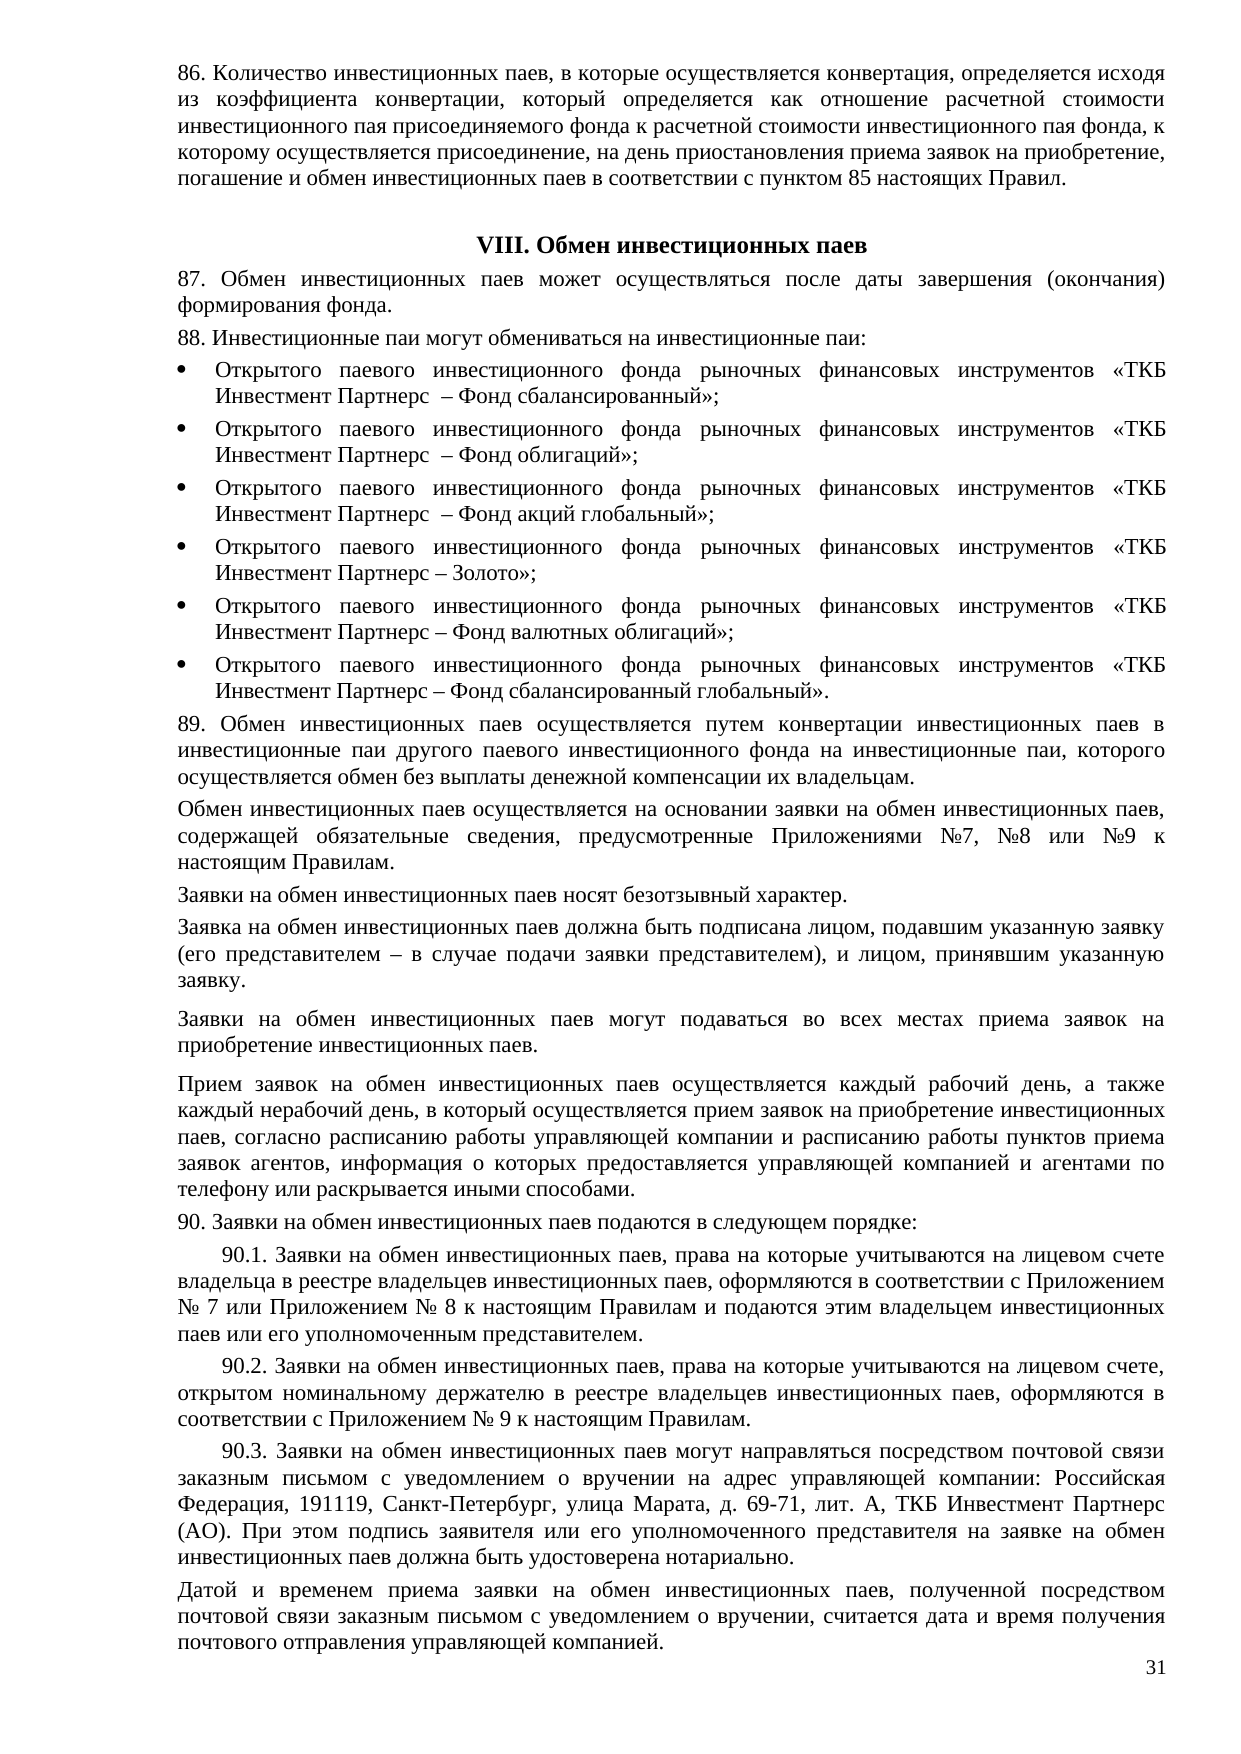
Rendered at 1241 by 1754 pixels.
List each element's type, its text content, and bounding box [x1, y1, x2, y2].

text 86. Количество инвестиционных паев, в которые осуществляется конвертация, определяется исходя из коэффициента конвертации, который определяется как отношение расчетной стоимости инвестиционного пая присоединяемого фонда к расчетной стоимости инвестиционного пая фонда, к которому осуществляется присоединение, на день приостановления приема заявок на приобретение, погашение и обмен инвестиционных паев в соответствии с пунктом 85 настоящих Правил. [177, 59, 1167, 191]
text 89. Обмен инвестиционных паев осуществляется путем конвертации инвестиционных паев в инвестиционные паи другого паевого инвестиционного фонда на инвестиционные паи, которого осуществляется обмен без выплаты денежной компенсации их владельцам. [177, 710, 1167, 789]
text Датой и временем приема заявки на обмен инвестиционных паев, полученной посредством почтовой связи заказным письмом с уведомлением о вручении, считается дата и время получения почтового отправления управляющей компанией. [177, 1576, 1167, 1655]
text Прием заявок на обмен инвестиционных паев осуществляется каждый рабочий день, а также каждый нерабочий день, в который осуществляется прием заявок на приобретение инвестиционных паев, согласно расписанию работы управляющей компании и расписанию работы пунктов приема заявок агентов, информация о которых предоставляется управляющей компанией и агентами по телефону или раскрывается иными способами. [177, 1070, 1167, 1202]
text Заявки на обмен инвестиционных паев носят безотзывный характер. [177, 881, 1167, 907]
text 90.2. Заявки на обмен инвестиционных паев, права на которые учитываются на лицевом счете, открытом номинальному держателю в реестре владельцев инвестиционных паев, оформляются в соответствии с Приложением № 9 к настоящим Правилам. [177, 1352, 1167, 1431]
text 87. Обмен инвестиционных паев может осуществляться после даты завершения (окончания) формирования фонда. [177, 265, 1167, 317]
list Открытого паевого инвестиционного фонда рыночных финансовых инструментов «ТКБ Инвестмент Партнерс – Фонд сбалансированный глобальный». [177, 651, 1167, 704]
list Открытого паевого инвестиционного фонда рыночных финансовых инструментов «ТКБ Инвестмент Партнерс – Фонд акций глобальный»; [177, 474, 1167, 527]
list Открытого паевого инвестиционного фонда рыночных финансовых инструментов «ТКБ Инвестмент Партнерс – Фонд сбалансированный»; [177, 356, 1167, 409]
text 90.3. Заявки на обмен инвестиционных паев могут направляться посредством почтовой связи заказным письмом с уведомлением о вручении на адрес управляющей компании: Российская Федерация, 191119, Санкт-Петербург, улица Марата, д. 69-71, лит. А, ТКБ Инвестмент Партнерс (АО). При этом подпись заявителя или его уполномоченного представителя на заявке на обмен инвестиционных паев должна быть удостоверена нотариально. [177, 1438, 1167, 1569]
text 90. Заявки на обмен инвестиционных паев подаются в следующем порядке: [177, 1208, 1167, 1234]
text Заявки на обмен инвестиционных паев могут подаваться во всех местах приема заявок на приобретение инвестиционных паев. [177, 1005, 1167, 1057]
text 90.1. Заявки на обмен инвестиционных паев, права на которые учитываются на лицевом счете владельца в реестре владельцев инвестиционных паев, оформляются в соответствии с Приложением № 7 или Приложением № 8 к настоящим Правилам и подаются этим владельцем инвестиционных паев или его уполномоченным представителем. [177, 1241, 1167, 1346]
subtitle VIII. Обмен инвестиционных паев [177, 230, 1167, 258]
text 88. Инвестиционные паи могут обмениваться на инвестиционные паи: [177, 324, 1167, 350]
list Открытого паевого инвестиционного фонда рыночных финансовых инструментов «ТКБ Инвестмент Партнерс – Фонд валютных облигаций»; [177, 592, 1167, 645]
list Открытого паевого инвестиционного фонда рыночных финансовых инструментов «ТКБ Инвестмент Партнерс – Золото»; [177, 533, 1167, 586]
text Заявка на обмен инвестиционных паев должна быть подписана лицом, подавшим указанную заявку (его представителем – в случае подачи заявки представителем), и лицом, принявшим указанную заявку. [177, 913, 1167, 992]
text Обмен инвестиционных паев осуществляется на основании заявки на обмен инвестиционных паев, содержащей обязательные сведения, предусмотренные Приложениями №7, №8 или №9 к настоящим Правилам. [177, 795, 1167, 874]
list Открытого паевого инвестиционного фонда рыночных финансовых инструментов «ТКБ Инвестмент Партнерс – Фонд облигаций»; [177, 415, 1167, 468]
